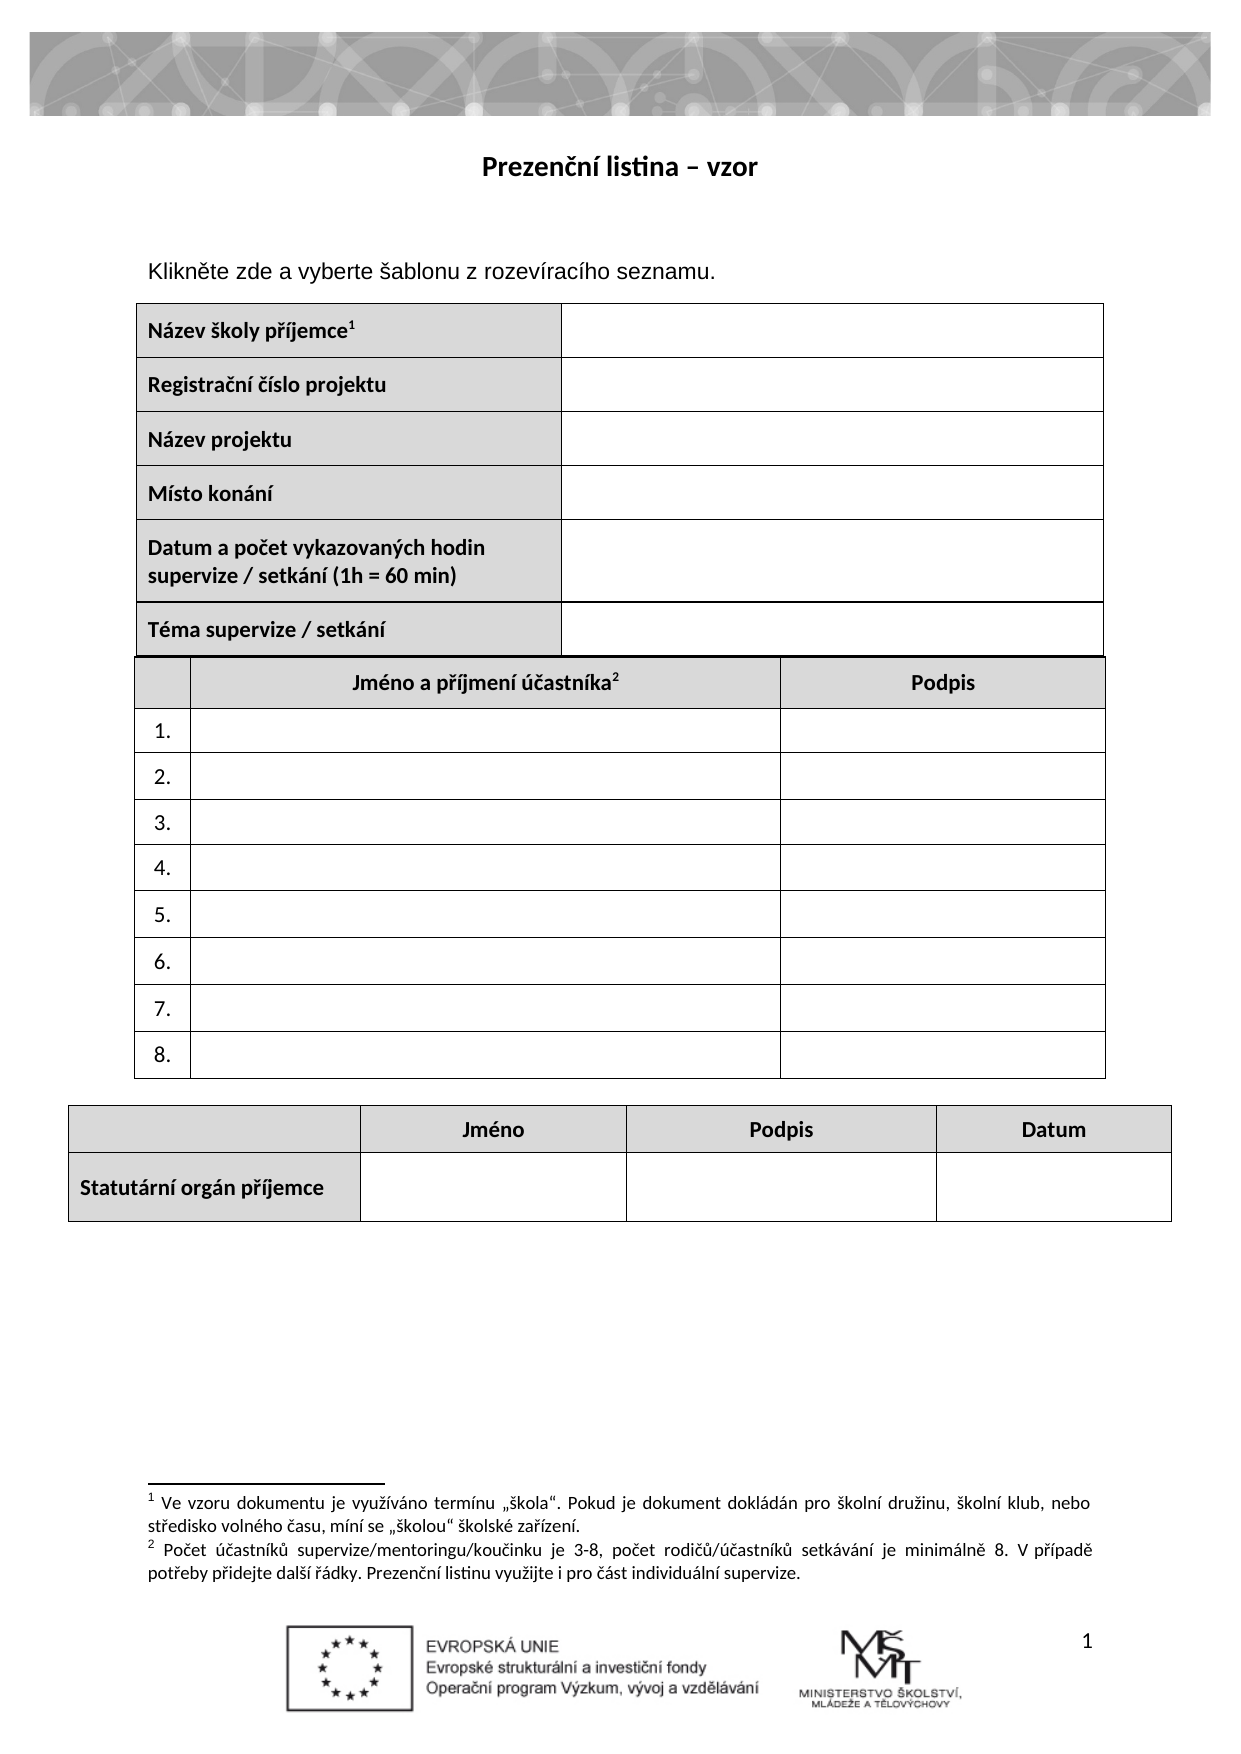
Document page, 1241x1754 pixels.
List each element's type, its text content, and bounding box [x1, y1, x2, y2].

table_header Název školy příjemce [137, 304, 561, 357]
table_cell [191, 800, 780, 843]
table_cell 3. [135, 800, 190, 843]
table_cell [562, 520, 1103, 601]
table_cell [191, 938, 780, 984]
table_cell Statutární orgán příjemce [69, 1153, 360, 1221]
table_cell 1. [135, 709, 190, 752]
table_cell [937, 1153, 1171, 1221]
table_cell Název projektu [137, 412, 561, 465]
table_header Datum [937, 1106, 1171, 1152]
table_cell [191, 753, 780, 799]
table_cell 6. [135, 938, 190, 984]
table_cell [562, 466, 1103, 519]
table_cell [562, 358, 1103, 411]
table_cell 8. [135, 1032, 190, 1077]
table_cell [191, 709, 780, 752]
table_cell [781, 709, 1105, 752]
table_cell [361, 1153, 626, 1221]
table_cell [781, 891, 1105, 937]
table_cell 5. [135, 891, 190, 937]
table_cell Registrační číslo projektu [137, 358, 561, 411]
table_header [69, 1106, 360, 1152]
table_header Podpis [627, 1106, 936, 1152]
table_cell [562, 603, 1103, 655]
table_cell Datum a počet vykazovaných hodin supervize / setkání (1h = 60 min) [137, 520, 561, 601]
table_cell [562, 412, 1103, 465]
table_header Jméno [361, 1106, 626, 1152]
table_cell [781, 985, 1105, 1031]
table_cell [781, 845, 1105, 890]
table_cell [191, 1032, 780, 1077]
table_cell [781, 1032, 1105, 1077]
table_cell [781, 800, 1105, 843]
picture [241, 1584, 999, 1754]
table_header [135, 658, 190, 708]
table_cell [781, 938, 1105, 984]
table_cell 4. [135, 845, 190, 890]
table_cell Téma supervize / setkání [137, 603, 561, 655]
text Prezenční listina – vzor [148, 148, 1092, 183]
table_cell [627, 1153, 936, 1221]
table_cell [191, 985, 780, 1031]
table_cell [191, 845, 780, 890]
table_cell 7. [135, 985, 190, 1031]
table_header Jméno a příjmení účastníka [191, 658, 780, 708]
table_cell Místo konání [137, 466, 561, 519]
table_cell [191, 891, 780, 937]
table_cell [781, 753, 1105, 799]
table_header Podpis [781, 658, 1105, 708]
table_cell 2. [135, 753, 190, 799]
table_header [562, 304, 1103, 357]
